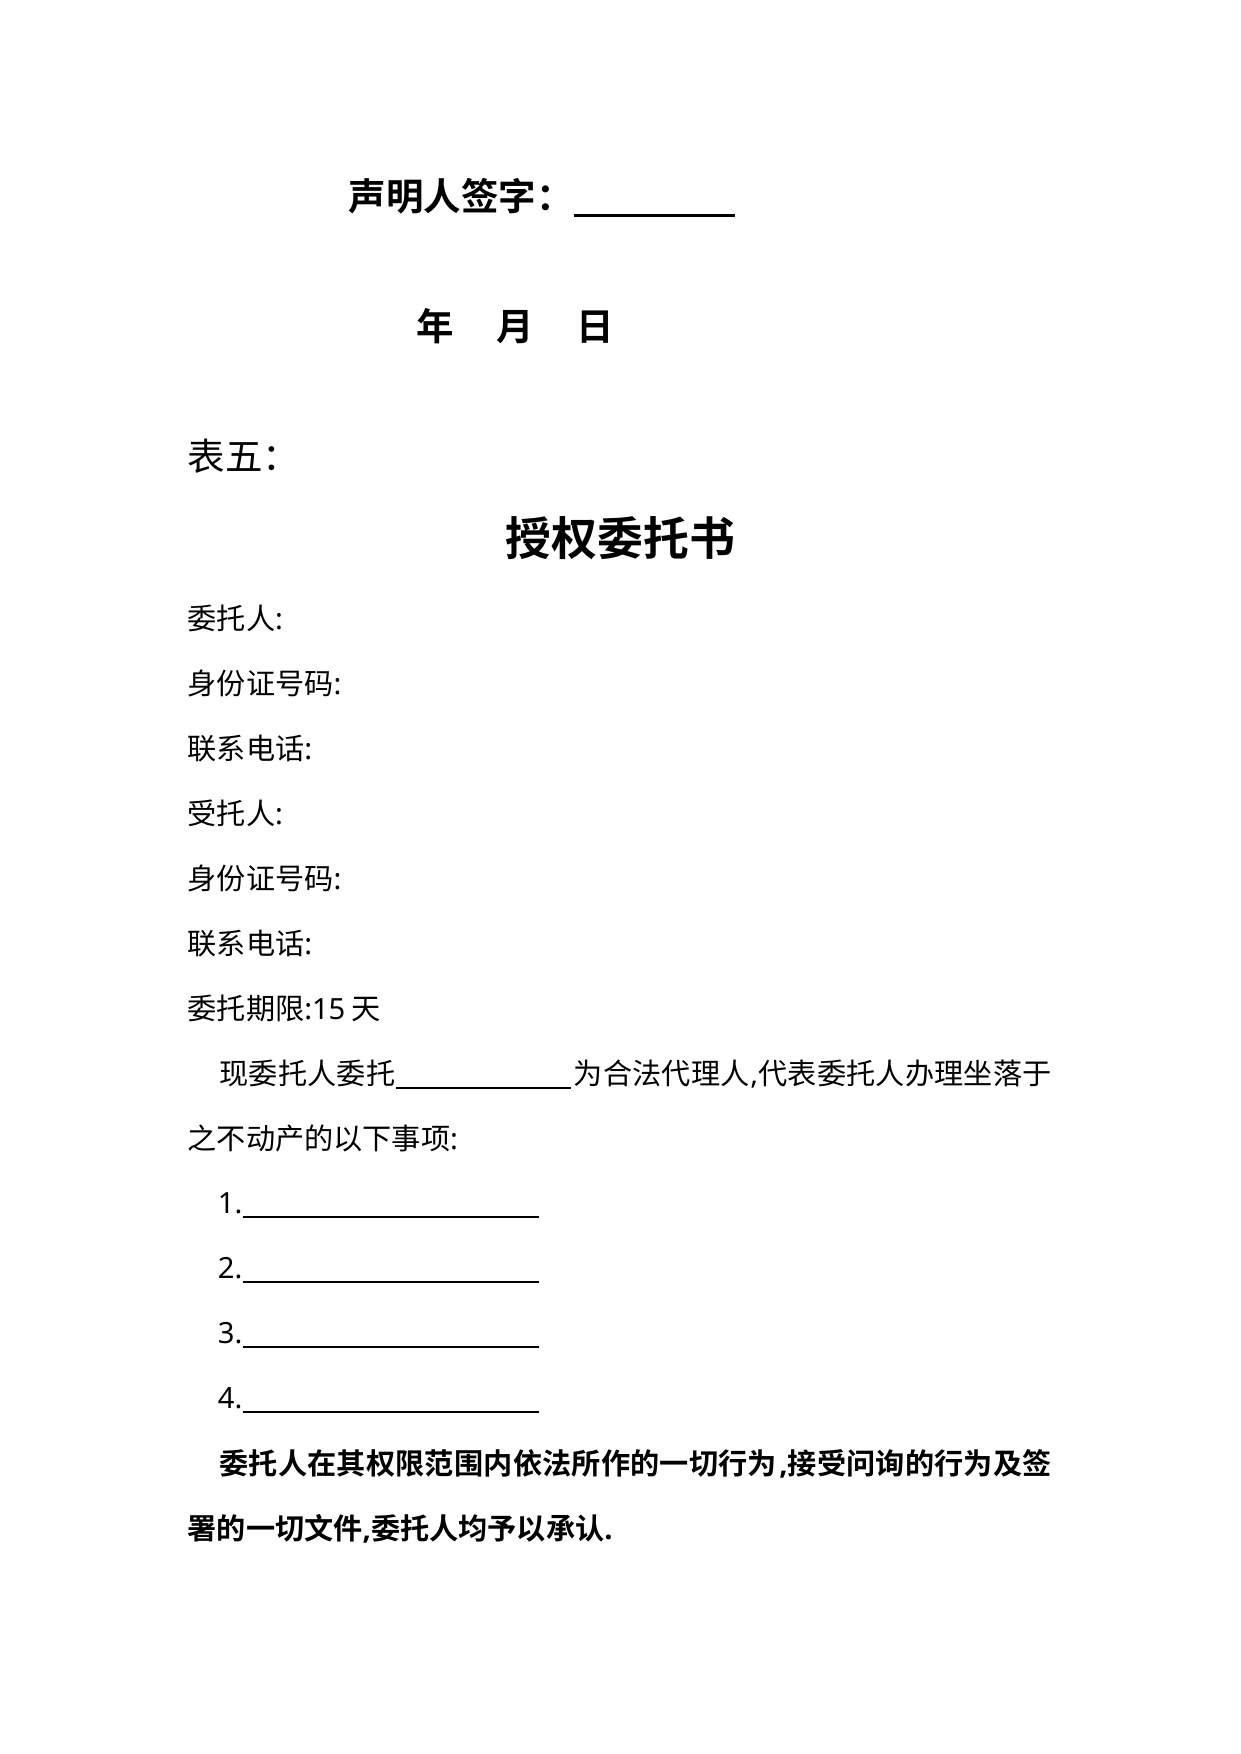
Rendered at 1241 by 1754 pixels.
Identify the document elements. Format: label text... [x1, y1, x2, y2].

text 委托人: [187, 584, 1053, 649]
text 2. [187, 1234, 1053, 1299]
text 联系电话: [187, 714, 1053, 779]
text 现委托人委托 为合法代理人,代表委托人办理坐落于 之不动产的以下事项: [187, 1039, 1053, 1169]
text 联系电话: [187, 909, 1053, 974]
text 身份证号码: [187, 649, 1053, 714]
text 表五： [187, 422, 1053, 487]
text 委托期限:15天 [187, 974, 1053, 1039]
text 身份证号码: [187, 844, 1053, 909]
text 3. [187, 1299, 1053, 1364]
text 委托人在其权限范围内依法所作的一切行为,接受问询的行为及签署的一切文件,委托人均予以承认. [187, 1429, 1053, 1559]
text 受托人: [187, 779, 1053, 844]
text 1. [187, 1169, 1053, 1234]
text 声明人签字： [187, 162, 1053, 227]
text 4. [187, 1364, 1053, 1429]
text 授权委托书 [187, 487, 1053, 584]
text 年 月 日 [187, 292, 1053, 357]
